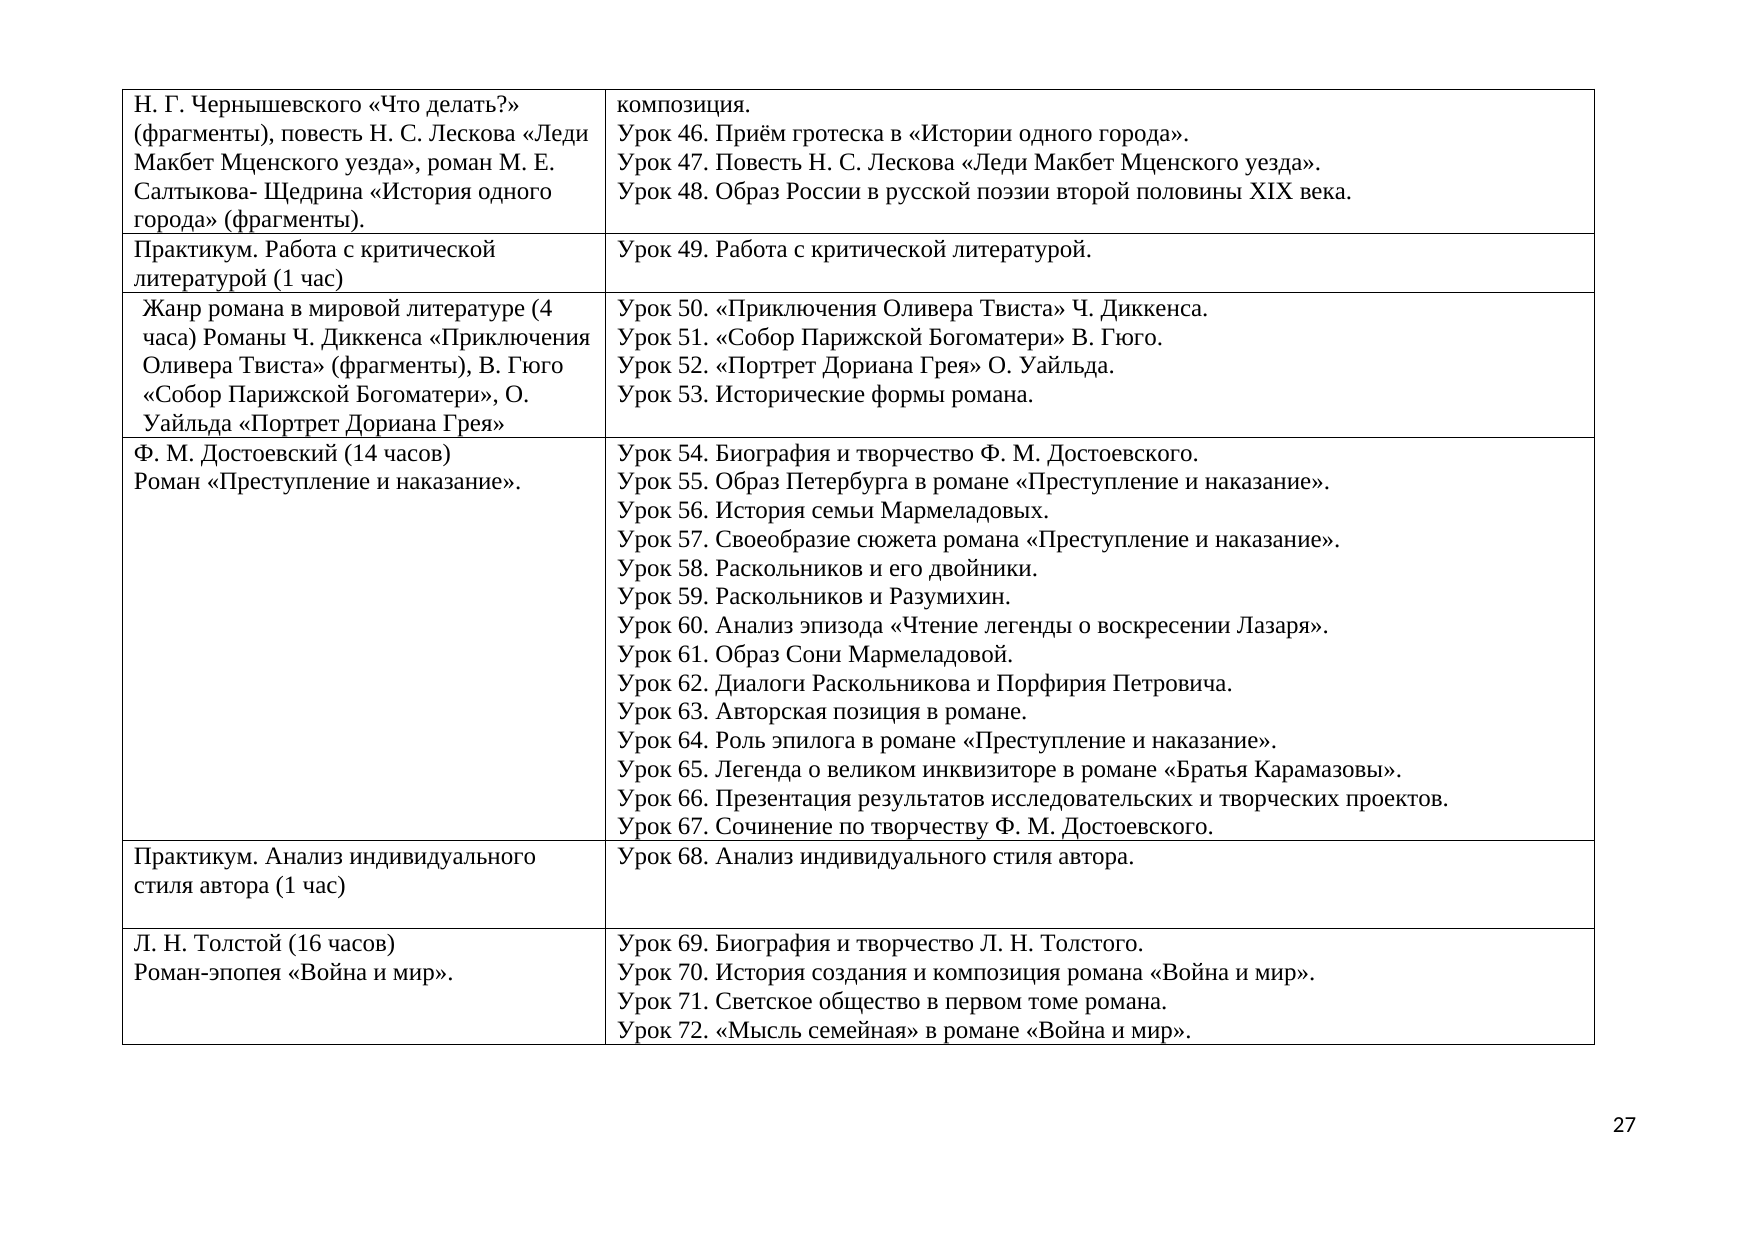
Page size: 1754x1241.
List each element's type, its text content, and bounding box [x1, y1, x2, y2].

table_cell Урок 49. Работа с критической литературой. [606, 234, 1594, 292]
table_cell Урок 54. Биография и творчество Ф. М. Достоевского. Урок 55. Образ Петербурга в романе «Преступление и наказание». Урок 56. История семьи Мармеладовых. Урок 57. Своеобразие сюжета романа «Преступление и наказание». Урок 58. Раскольников и его двойники. Урок 59. Раскольников и Разумихин. Урок 60. Анализ эпизода «Чтение легенды о воскресении Лазаря». Урок 61. Образ Сони Мармеладовой. Урок 62. Диалоги Раскольникова и Порфирия Петровича. Урок 63. Авторская позиция в романе. Урок 64. Роль эпилога в романе «Преступление и наказание». Урок 65. Легенда о великом инквизиторе в романе «Братья Карамазовы». Урок 66. Презентация результатов исследовательских и творческих проектов. Урок 67. Сочинение по творчеству Ф. М. Достоевского. [606, 438, 1594, 840]
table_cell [123, 90, 605, 233]
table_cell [123, 929, 605, 1043]
table_cell Урок 50. «Приключения Оливера Твиста» Ч. Диккенса. Урок 51. «Собор Парижской Богоматери» В. Гюго. Урок 52. «Портрет Дориана Грея» О. Уайльда. Урок 53. Исторические формы романа. [606, 293, 1594, 437]
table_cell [606, 929, 1594, 1043]
table_cell Практикум. Анализ индивидуального стиля автора (1 час) [123, 841, 605, 927]
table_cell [606, 90, 1594, 233]
table_cell Ф. М. Достоевский (14 часов) Роман «Преступление и наказание». [123, 438, 605, 840]
table_cell Урок 68. Анализ индивидуального стиля автора. [606, 841, 1594, 927]
table_cell Жанр романа в мировой литературе (4 часа) Романы Ч. Диккенса «Приключения Оливера Твиста» (фрагменты), В. Гюго «Собор Парижской Богоматери», О. Уайльда «Портрет Дориана Грея» [123, 293, 605, 437]
table_cell Практикум. Работа с критической литературой (1 час) [123, 234, 605, 292]
